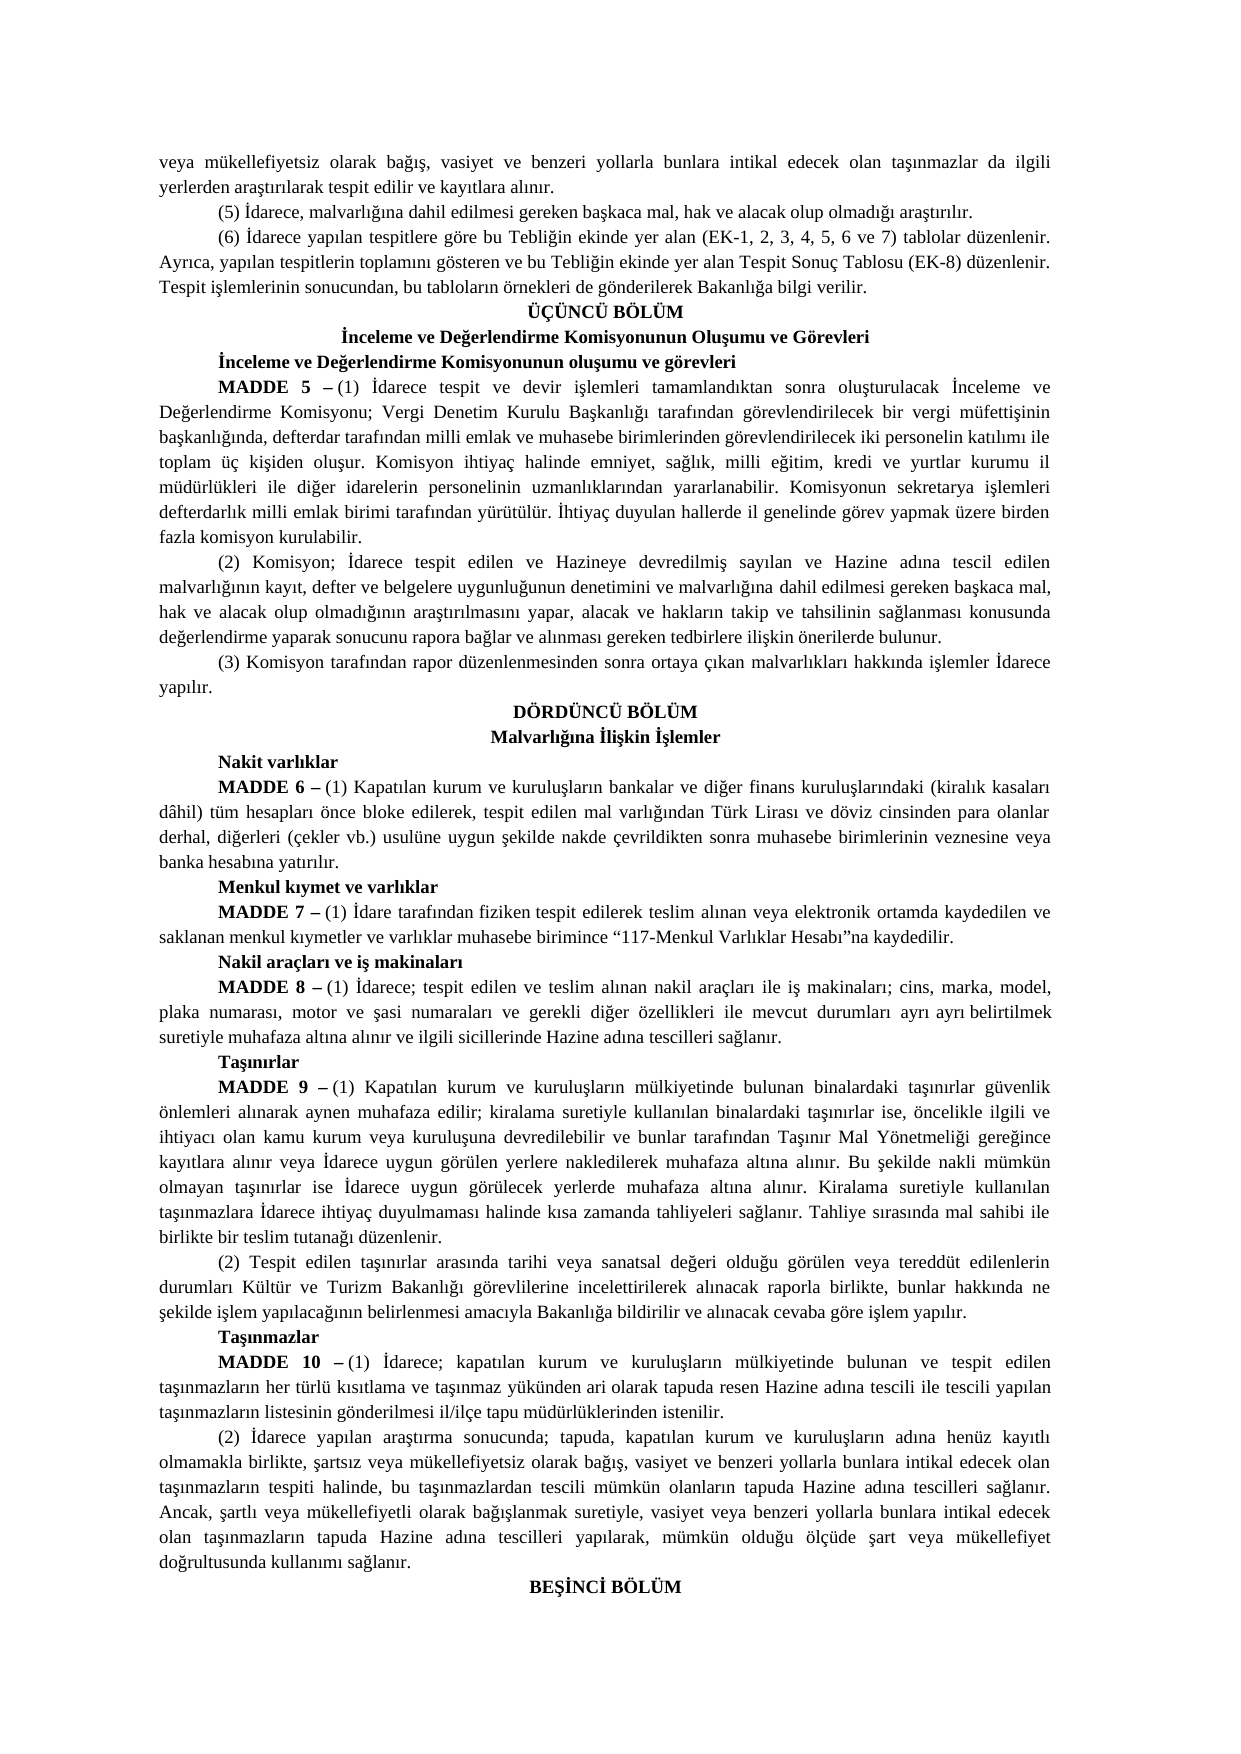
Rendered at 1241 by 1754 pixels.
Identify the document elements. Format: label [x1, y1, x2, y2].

table_cell [148, 148, 1063, 1598]
